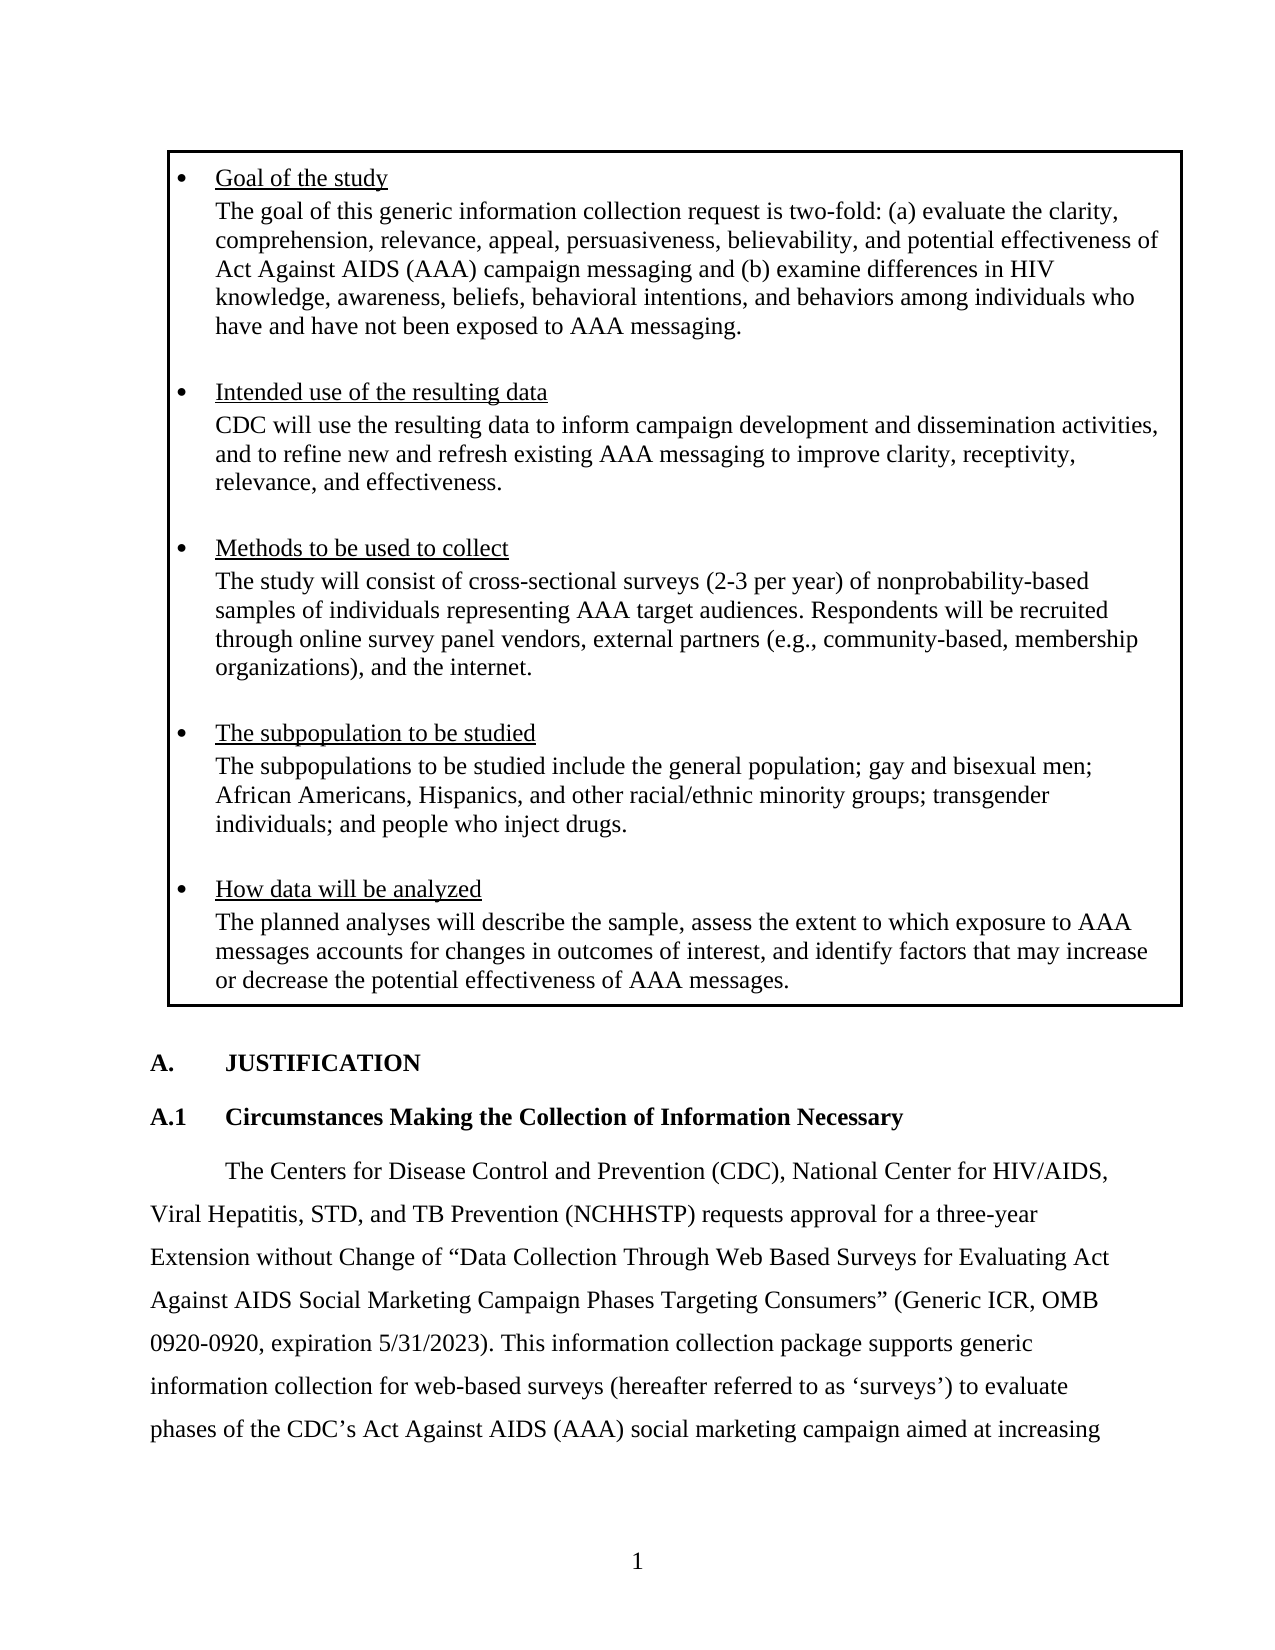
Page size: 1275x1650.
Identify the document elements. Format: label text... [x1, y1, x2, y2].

subtitle Justification [150, 1048, 1125, 1077]
table_header Goal of the study The goal of this generic information collection request is two-fold: (a) evaluate the clarity, comprehension, relevance, appeal, persuasiveness, believability, and potential effectiveness of Act Against AIDS (AAA) campaign messaging and (b) examine differences in HIV knowledge, awareness, beliefs, behavioral intentions, and behaviors among individuals who have and have not been exposed to AAA messaging. Intended use of the resulting data CDC will use the resulting data to inform campaign development and dissemination activities, and to refine new and refresh existing AAA messaging to improve clarity, receptivity, relevance, and effectiveness. Methods to be used to collect The study will consist of cross-sectional surveys (2-3 per year) of nonprobability-based samples of individuals representing AAA target audiences. Respondents will be recruited through online survey panel vendors, external partners (e.g., community-based, membership organizations), and the internet. The subpopulation to be studied The subpopulations to be studied include the general population; gay and bisexual men; African Americans, Hispanics, and other racial/ethnic minority groups; transgender individuals; and people who inject drugs. How data will be analyzed The planned analyses will describe the sample, assess the extent to which exposure to AAA messages accounts for changes in outcomes of interest, and identify factors that may increase or decrease the potential effectiveness of AAA messages. [170, 153, 1180, 1004]
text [150, 1156, 1125, 1443]
subtitle A.1 Circumstances Making the Collection of Information Necessary [150, 1102, 1125, 1131]
